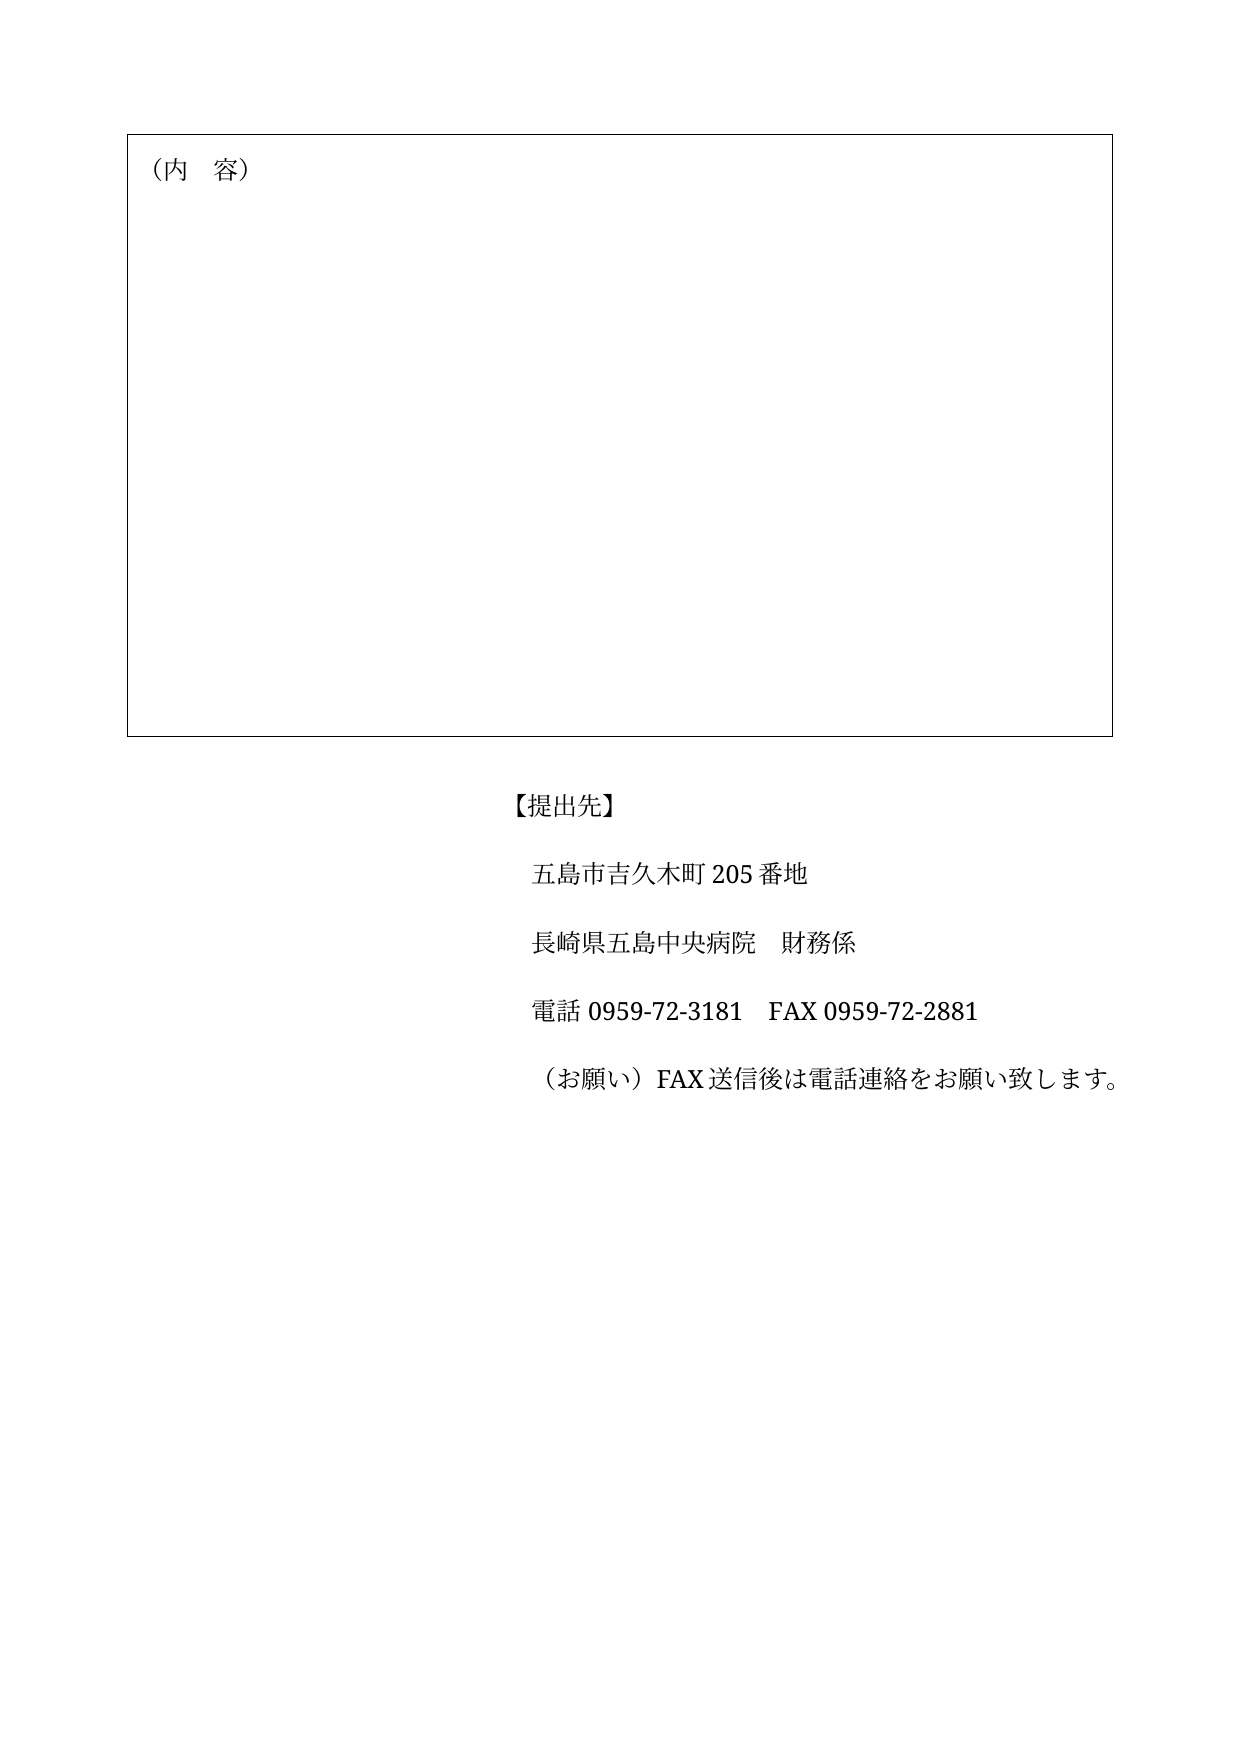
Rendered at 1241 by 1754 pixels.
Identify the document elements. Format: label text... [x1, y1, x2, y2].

text 【提出先】 [127, 771, 1134, 839]
text 五島市吉久木町205番地 [106, 839, 1134, 907]
table_cell （内 容） [128, 135, 1112, 736]
text （お願い）FAX送信後は電話連絡をお願い致します。 [106, 1044, 1134, 1112]
text 長崎県五島中央病院 財務係 [106, 907, 1134, 976]
text 電話 0959-72-3181 FAX 0959-72-2881 [106, 976, 1134, 1044]
